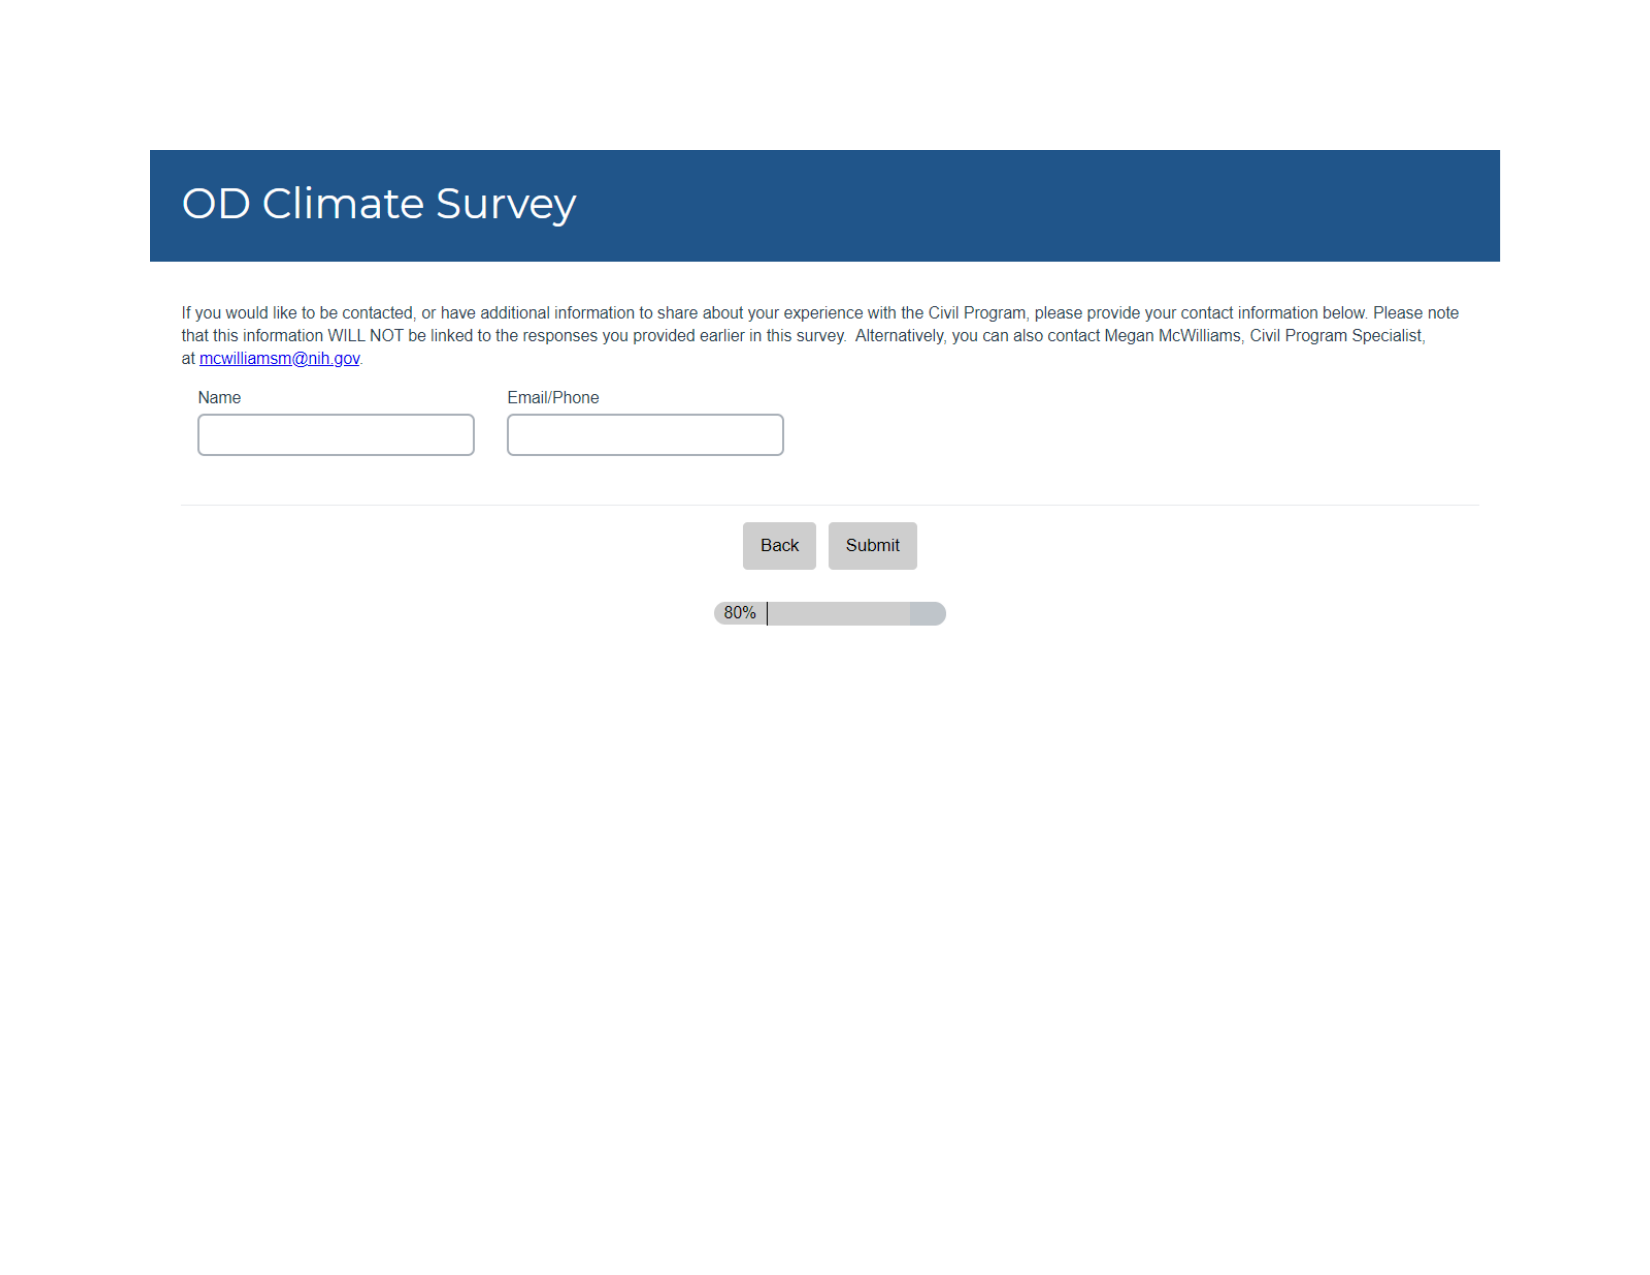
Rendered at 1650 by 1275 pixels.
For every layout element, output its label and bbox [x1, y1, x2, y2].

picture [150, 150, 1500, 668]
